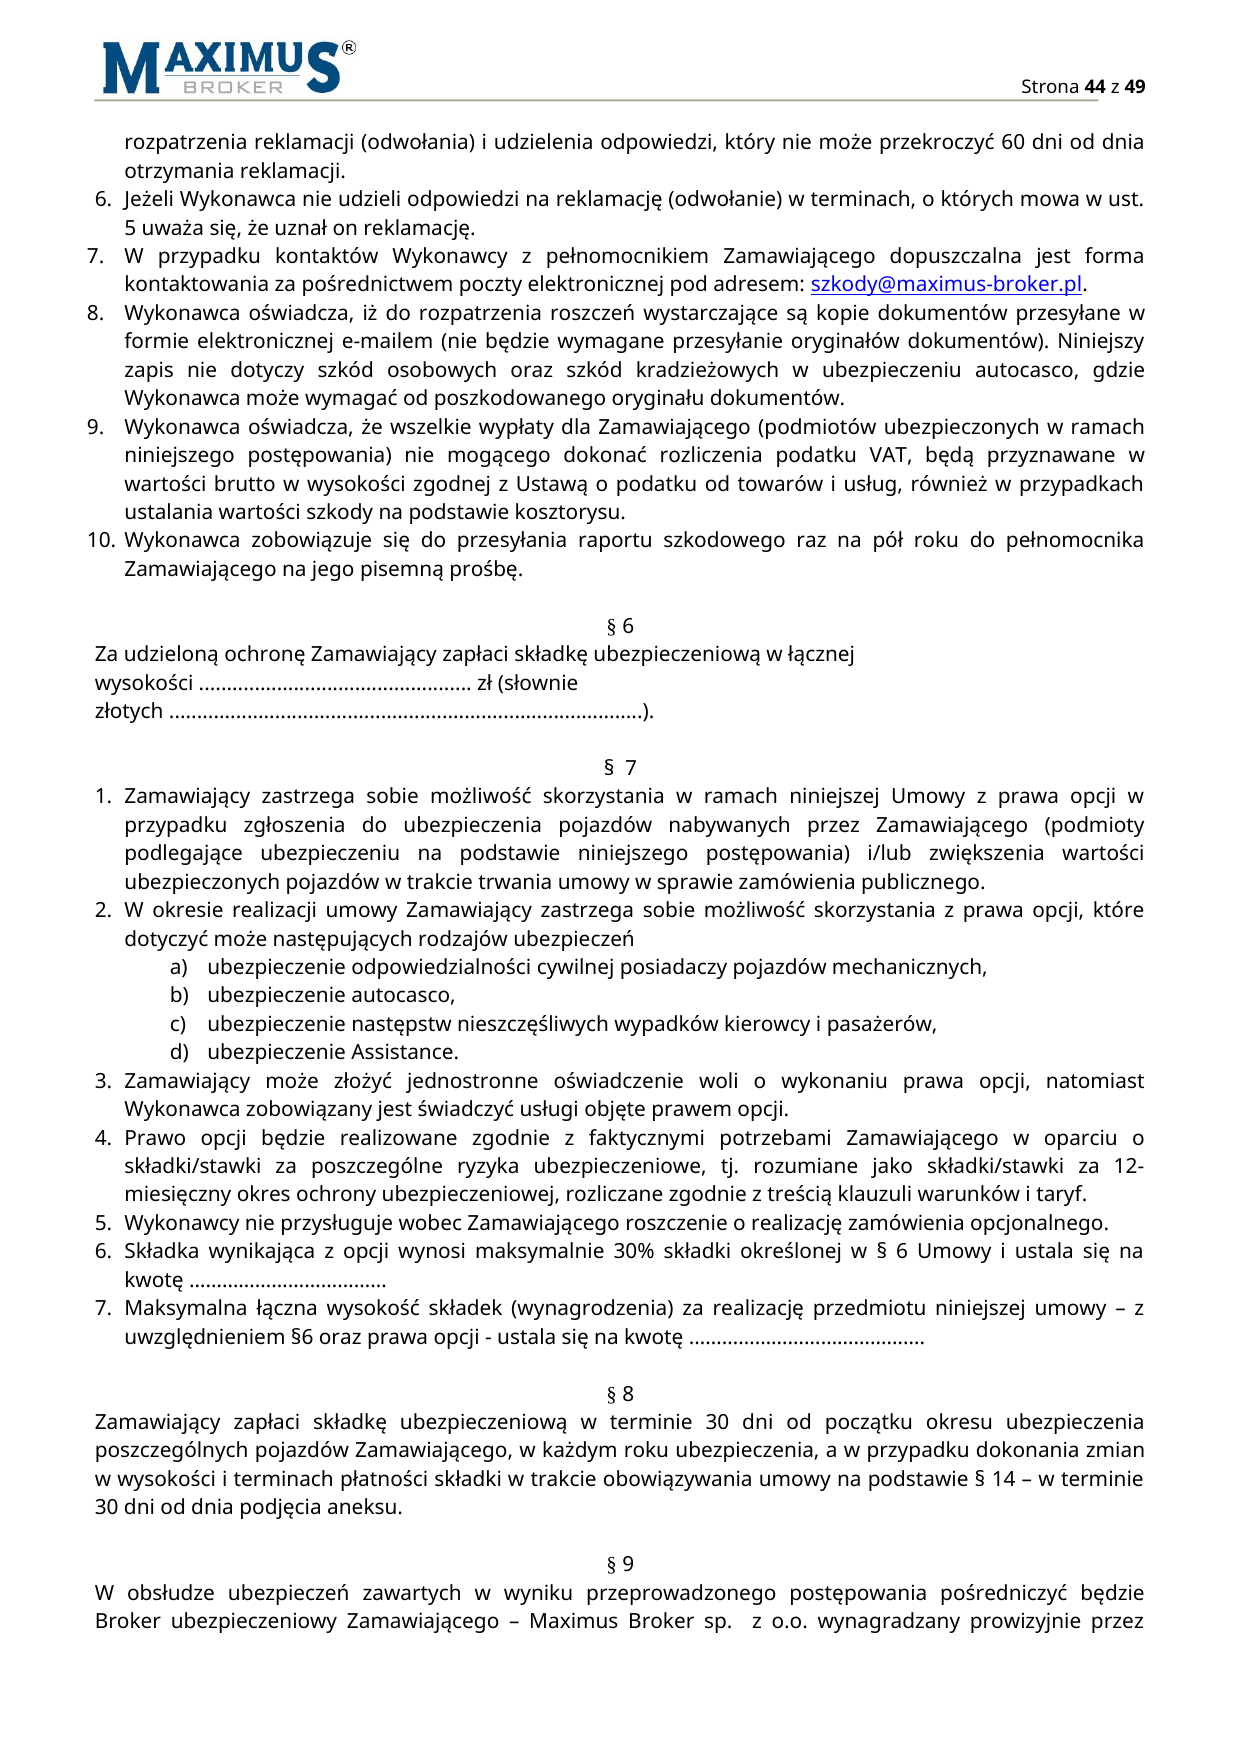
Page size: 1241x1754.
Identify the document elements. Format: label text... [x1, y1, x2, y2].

text § 7 [94, 753, 1146, 781]
list ubezpieczenie następstw nieszczęśliwych wypadków kierowcy i pasażerów, [169, 1009, 1146, 1037]
list W okresie realizacji umowy Zamawiający zastrzega sobie możliwość skorzystania z prawa opcji, które dotyczyć może następujących rodzajów ubezpieczeń [94, 895, 1146, 952]
list ubezpieczenie Assistance. [169, 1037, 1146, 1066]
list Wykonawca oświadcza, iż do rozpatrzenia roszczeń wystarczające są kopie dokumentów przesyłane w formie elektronicznej e-mailem (nie będzie wymagane przesyłanie oryginałów dokumentów). Niniejszy zapis nie dotyczy szkód osobowych oraz szkód kradzieżowych w ubezpieczeniu autocasco, gdzie Wykonawca może wymagać od poszkodowanego oryginału dokumentów. [87, 298, 1146, 412]
text 9 [94, 1549, 1146, 1578]
list Prawo opcji będzie realizowane zgodnie z faktycznymi potrzebami Zamawiającego w oparciu o składki/stawki za poszczególne ryzyka ubezpieczeniowe, tj. rozumiane jako składki/stawki za 12-miesięczny okres ochrony ubezpieczeniowej, rozliczane zgodnie z treścią klauzuli warunków i taryf. [94, 1123, 1146, 1208]
list ubezpieczenie odpowiedzialności cywilnej posiadaczy pojazdów mechanicznych, [169, 952, 1146, 981]
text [94, 1578, 1146, 1634]
list Maksymalna łączna wysokość składek (wynagrodzenia) za realizację przedmiotu niniejszej umowy – z uwzględnieniem §6 oraz prawa opcji - ustala się na kwotę ……………………………………. [94, 1293, 1146, 1350]
text Za udzieloną ochronę Zamawiający zapłaci składkę ubezpieczeniową w łącznej wysokości ................................................. zł (słownie złotych .....................................................................................). [94, 639, 1146, 724]
list W przypadku kontaktów Wykonawcy z pełnomocnikiem Zamawiającego dopuszczalna jest forma kontaktowania za pośrednictwem poczty elektronicznej pod adresem: szkody@maximus-broker.pl. [87, 241, 1146, 298]
text 6 [94, 611, 1146, 639]
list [94, 127, 1146, 184]
picture [97, 36, 362, 98]
text 8 [94, 1379, 1146, 1407]
list Wykonawca zobowiązuje się do przesyłania raportu szkodowego raz na pół roku do pełnomocnika Zamawiającego na jego pisemną prośbę. [87, 526, 1146, 582]
list Zamawiający może złożyć jednostronne oświadczenie woli o wykonaniu prawa opcji, natomiast Wykonawca zobowiązany jest świadczyć usługi objęte prawem opcji. [94, 1066, 1146, 1123]
list Wykonawcy nie przysługuje wobec Zamawiającego roszczenie o realizację zamówienia opcjonalnego. [94, 1208, 1146, 1236]
list ubezpieczenie autocasco, [169, 981, 1146, 1009]
list Jeżeli Wykonawca nie udzieli odpowiedzi na reklamację (odwołanie) w terminach, o których mowa w ust. 5 uważa się, że uznał on reklamację. [94, 184, 1146, 241]
list Zamawiający zastrzega sobie możliwość skorzystania w ramach niniejszej Umowy z prawa opcji w przypadku zgłoszenia do ubezpieczenia pojazdów nabywanych przez Zamawiającego (podmioty podlegające ubezpieczeniu na podstawie niniejszego postępowania) i/lub zwiększenia wartości ubezpieczonych pojazdów w trakcie trwania umowy w sprawie zamówienia publicznego. [94, 781, 1146, 895]
list Składka wynikająca z opcji wynosi maksymalnie 30% składki określonej w § 6 Umowy i ustala się na kwotę ……………………………… [94, 1236, 1146, 1293]
text Zamawiający zapłaci składkę ubezpieczeniową w terminie 30 dni od początku okresu ubezpieczenia poszczególnych pojazdów Zamawiającego, w każdym roku ubezpieczenia, a w przypadku dokonania zmian w wysokości i terminach płatności składki w trakcie obowiązywania umowy na podstawie § 14 – w terminie 30 dni od dnia podjęcia aneksu. [94, 1407, 1146, 1521]
list Wykonawca oświadcza, że wszelkie wypłaty dla Zamawiającego (podmiotów ubezpieczonych w ramach niniejszego postępowania) nie mogącego dokonać rozliczenia podatku VAT, będą przyznawane w wartości brutto w wysokości zgodnej z Ustawą o podatku od towarów i usług, również w przypadkach ustalania wartości szkody na podstawie kosztorysu. [87, 412, 1146, 526]
